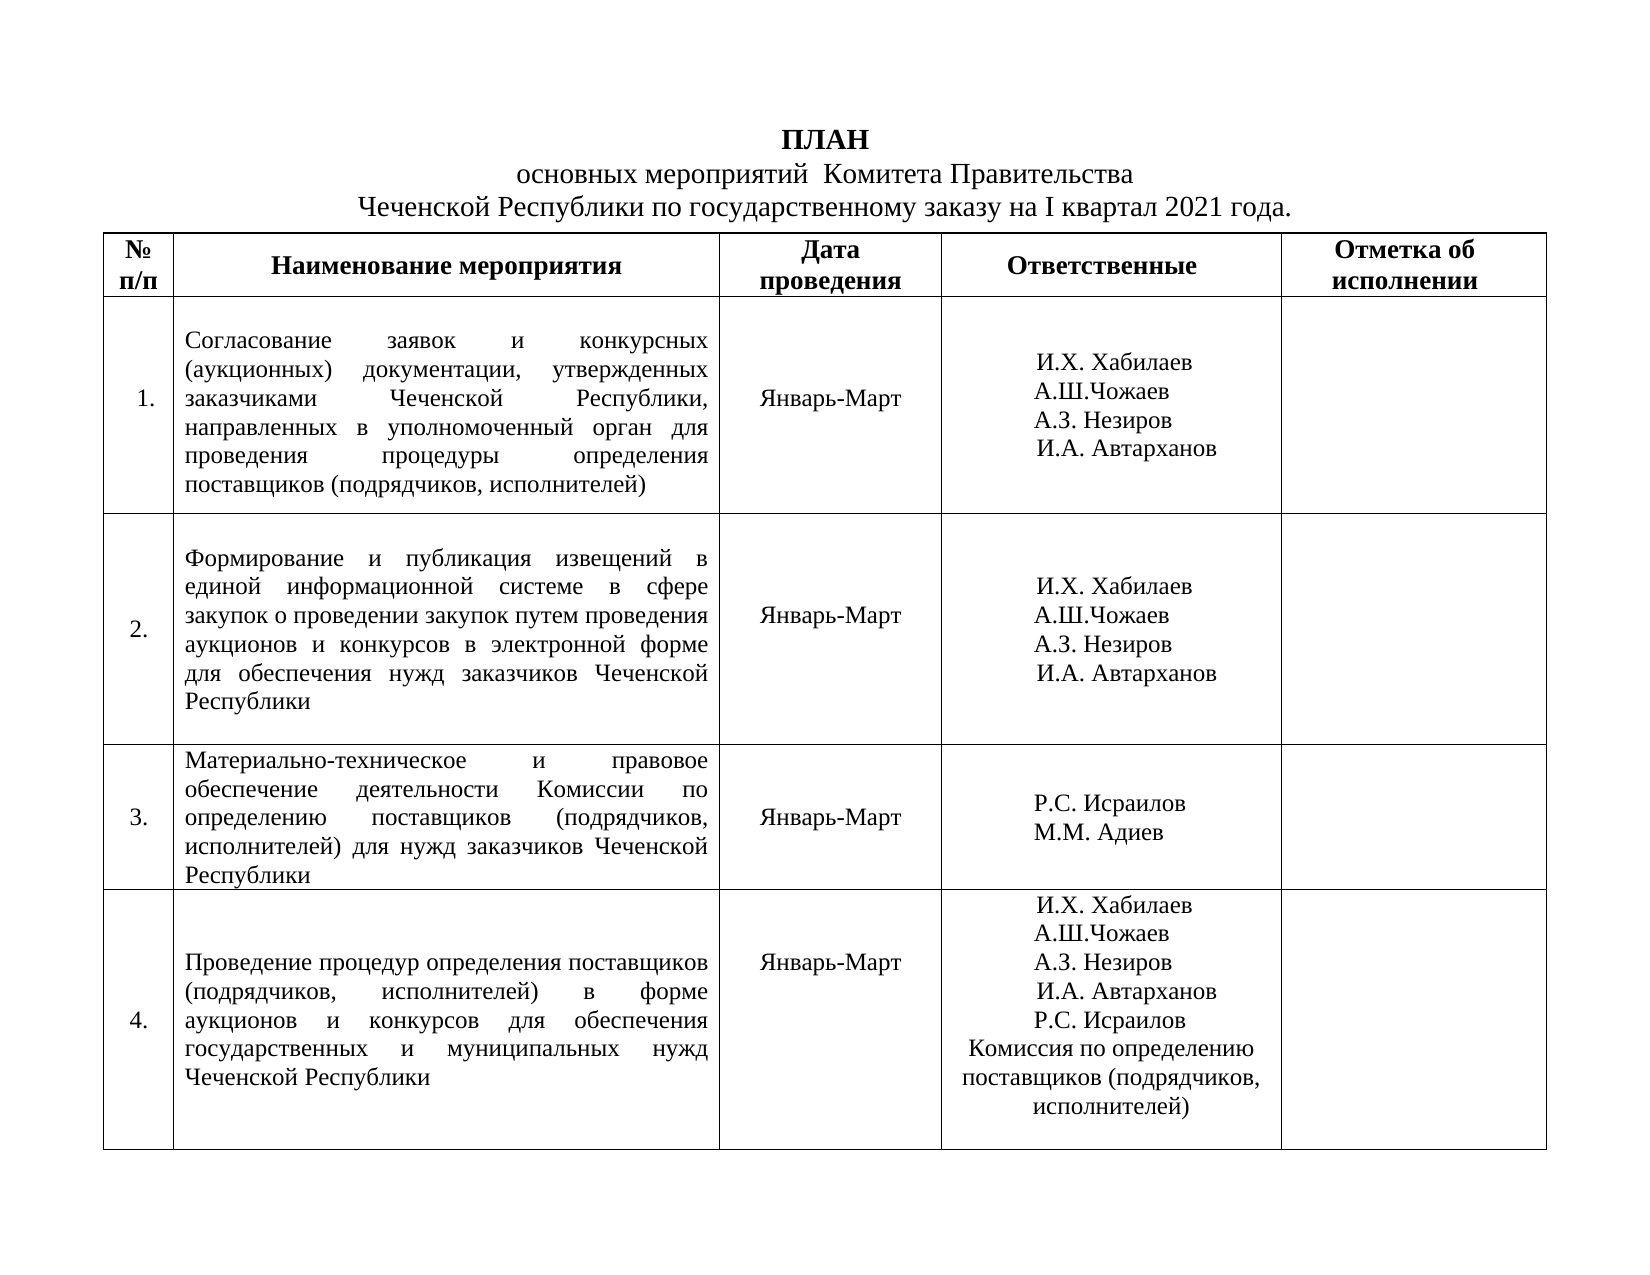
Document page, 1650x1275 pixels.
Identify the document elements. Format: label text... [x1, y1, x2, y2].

table_cell Согласование заявок и конкурсных (аукционных) документации, утвержденных заказчиками Чеченской Республики, направленных в уполномоченный орган для проведения процедуры определения поставщиков (подрядчиков, исполнителей) [174, 297, 719, 513]
table_cell Январь-Март [720, 745, 941, 889]
table_cell 3. [104, 745, 173, 889]
table_cell И.Х. Хабилаев А.Ш.Чожаев А.З. Незиров И.А. Автарханов Р.С. Исраилов Комиссия по определению поставщиков (подрядчиков, исполнителей) [942, 890, 1281, 1148]
table_cell Январь-Март [720, 514, 941, 744]
text основных мероприятий Комитета Правительства [118, 156, 1532, 189]
table_header № п/п [104, 234, 173, 296]
table_cell [1282, 297, 1546, 513]
text Чеченской Республики по государственному заказу на I квартал 2021 года. [118, 189, 1532, 223]
table_cell [1282, 745, 1546, 889]
table_header Отметка об исполнении [1282, 234, 1546, 296]
table_cell Январь-Март [720, 297, 941, 513]
table_cell [1282, 514, 1546, 744]
table_header Дата проведения [720, 234, 941, 296]
table_cell Январь-Март [720, 890, 941, 1148]
table_header Ответственные [942, 234, 1281, 296]
table_cell И.Х. Хабилаев А.Ш.Чожаев А.З. Незиров И.А. Автарханов [942, 514, 1281, 744]
table_cell И.Х. Хабилаев А.Ш.Чожаев А.З. Незиров И.А. Автарханов [942, 297, 1281, 513]
table_cell 2. [104, 514, 173, 744]
table_cell Проведение процедур определения поставщиков (подрядчиков, исполнителей) в форме аукционов и конкурсов для обеспечения государственных и муниципальных нужд Чеченской Республики [174, 890, 719, 1148]
table_header Наименование мероприятия [174, 234, 719, 296]
table_cell 1. [104, 297, 173, 513]
table_cell Формирование и публикация извещений в единой информационной системе в сфере закупок о проведении закупок путем проведения аукционов и конкурсов в электронной форме для обеспечения нужд заказчиков Чеченской Республики [174, 514, 719, 744]
table_cell Материально-техническое и правовое обеспечение деятельности Комиссии по определению поставщиков (подрядчиков, исполнителей) для нужд заказчиков Чеченской Республики [174, 745, 719, 889]
text ПЛАН [118, 122, 1532, 156]
table_cell [1282, 890, 1546, 1148]
table_cell Р.С. Исраилов М.М. Адиев [942, 745, 1281, 889]
table_cell 4. [104, 890, 173, 1148]
